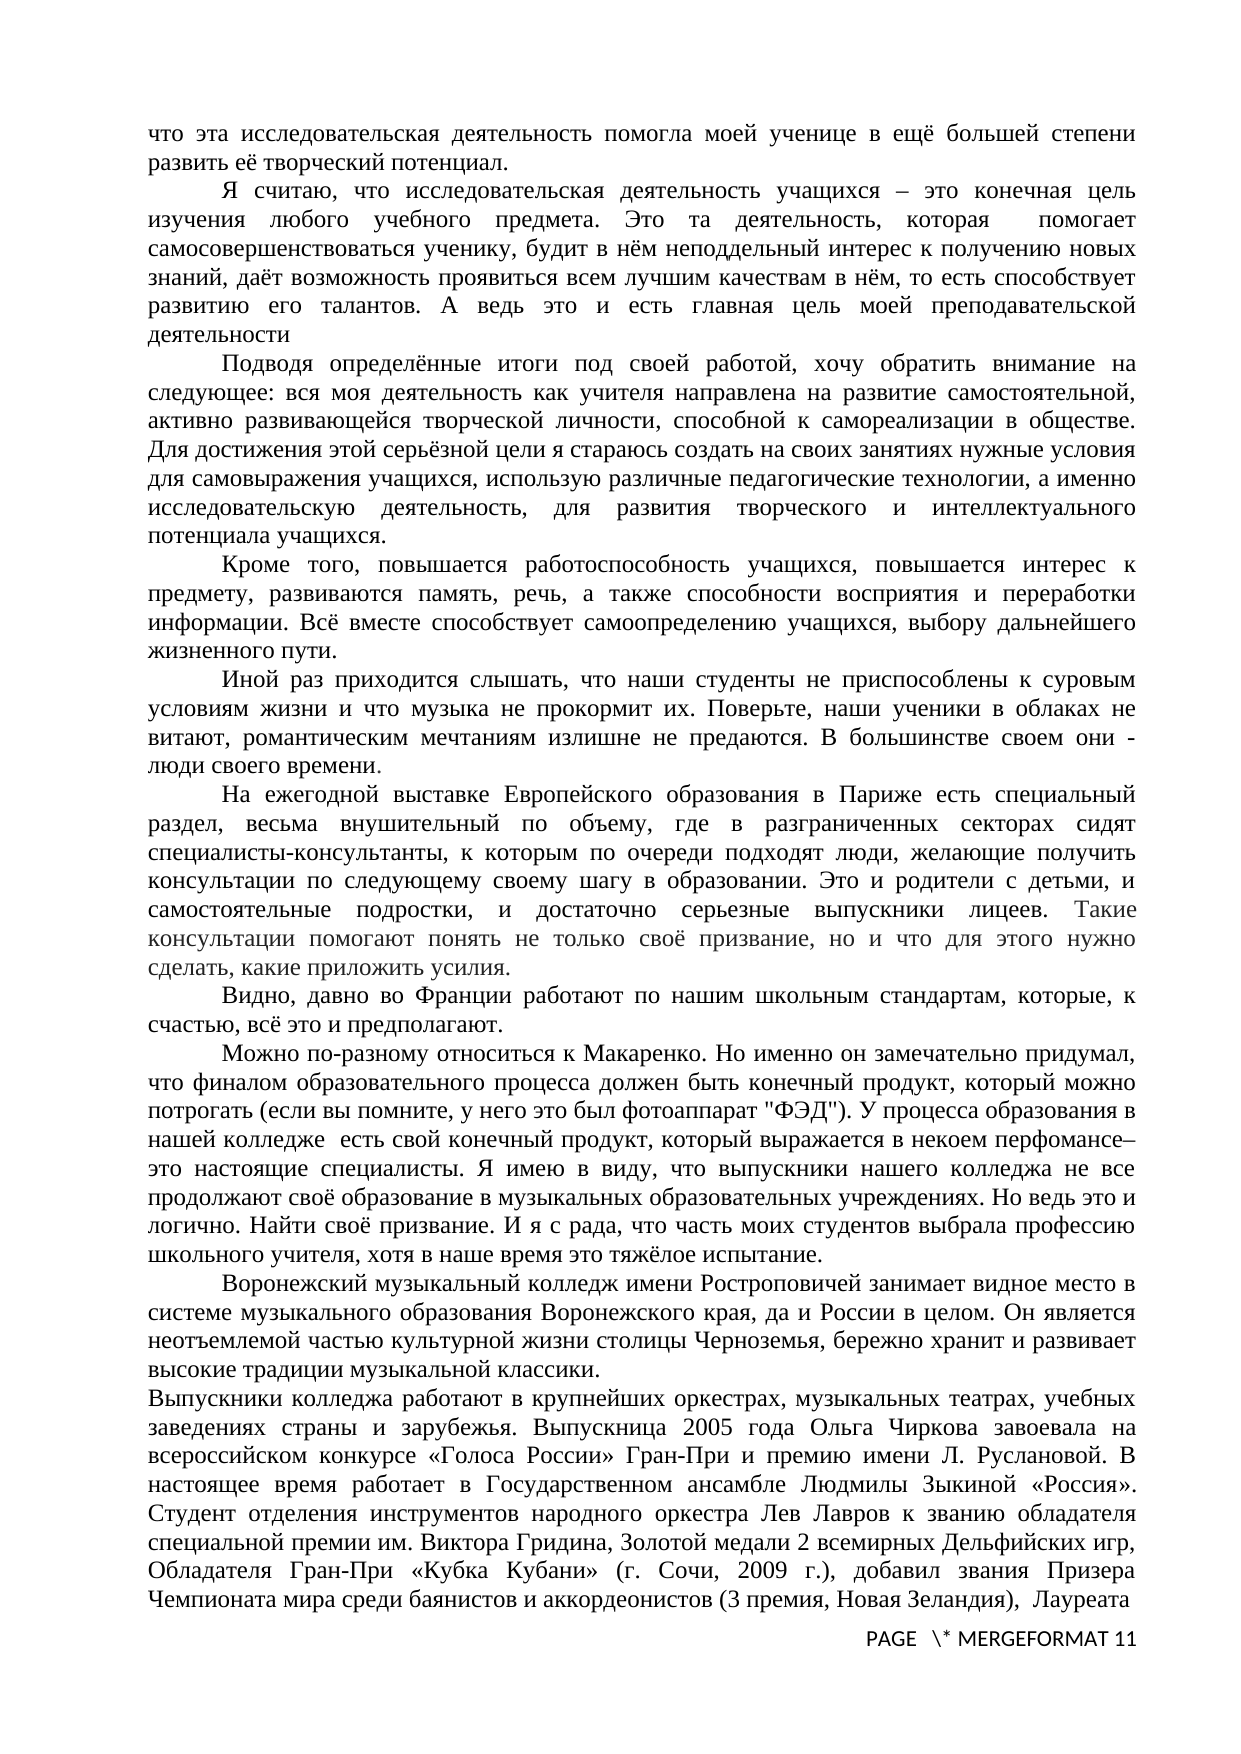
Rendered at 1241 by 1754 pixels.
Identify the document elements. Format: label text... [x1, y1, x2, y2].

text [148, 1383, 1137, 1613]
text Воронежский музыкальный колледж имени Ростроповичей занимает видное место в системе музыкального образования Воронежского края, да и России в целом. Он является неотъемлемой частью культурной жизни столицы Черноземья, бережно хранит и развивает высокие традиции музыкальной классики. [148, 1268, 1137, 1383]
text Видно, давно во Франции работают по нашим школьным стандартам, которые, к счастью, всё это и предполагают. [148, 981, 1137, 1038]
text Иной раз приходится слышать, что наши студенты не приспособлены к суровым условиям жизни и что музыка не прокормит их. Поверьте, наши ученики в облаках не витают, романтическим мечтаниям излишне не предаются. В большинстве своем они - люди своего времени. [148, 664, 1137, 779]
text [148, 118, 1137, 176]
text Я считаю, что исследовательская деятельность учащихся – это конечная цель изучения любого учебного предмета. Это та деятельность, которая помогает самосовершенствоваться ученику, будит в нём неподдельный интерес к получению новых знаний, даёт возможность проявиться всем лучшим качествам в нём, то есть способствует развитию его талантов. А ведь это и есть главная цель моей преподавательской деятельности [148, 176, 1137, 348]
text Подводя определённые итоги под своей работой, хочу обратить внимание на следующее: вся моя деятельность как учителя направлена на развитие самостоятельной, активно развивающейся творческой личности, способной к самореализации в обществе. Для достижения этой серьёзной цели я стараюсь создать на своих занятиях нужные условия для самовыражения учащихся, использую различные педагогические технологии, а именно исследовательскую деятельность, для развития творческого и интеллектуального потенциала учащихся. [148, 348, 1137, 549]
text На ежегодной выставке Европейского образования в Париже есть специальный раздел, весьма внушительный по объему, где в разграниченных секторах сидят специалисты-консультанты, к которым по очереди подходят люди, желающие получить консультации по следующему своему шагу в образовании. Это и родители с детьми, и самостоятельные подростки, и достаточно серьезные выпускники лицеев. Такие консультации помогают понять не только своё призвание, но и что для этого нужно сделать, какие приложить усилия. [148, 779, 1137, 981]
text Можно по-разному относиться к Макаренко. Но именно он замечательно придумал, что финалом образовательного процесса должен быть конечный продукт, который можно потрогать (если вы помните, у него это был фотоаппарат "ФЭД"). У процесса образования в нашей колледже есть свой конечный продукт, который выражается в некоем перфомансе–это настоящие специалисты. Я имею в виду, что выпускники нашего колледжа не все продолжают своё образование в музыкальных образовательных учреждениях. Но ведь это и логично. Найти своё призвание. И я с рада, что часть моих студентов выбрала профессию школьного учителя, хотя в наше время это тяжёлое испытание. [148, 1038, 1137, 1268]
text Кроме того, повышается работоспособность учащихся, повышается интерес к предмету, развиваются память, речь, а также способности восприятия и переработки информации. Всё вместе способствует самоопределению учащихся, выбору дальнейшего жизненного пути. [148, 549, 1137, 664]
